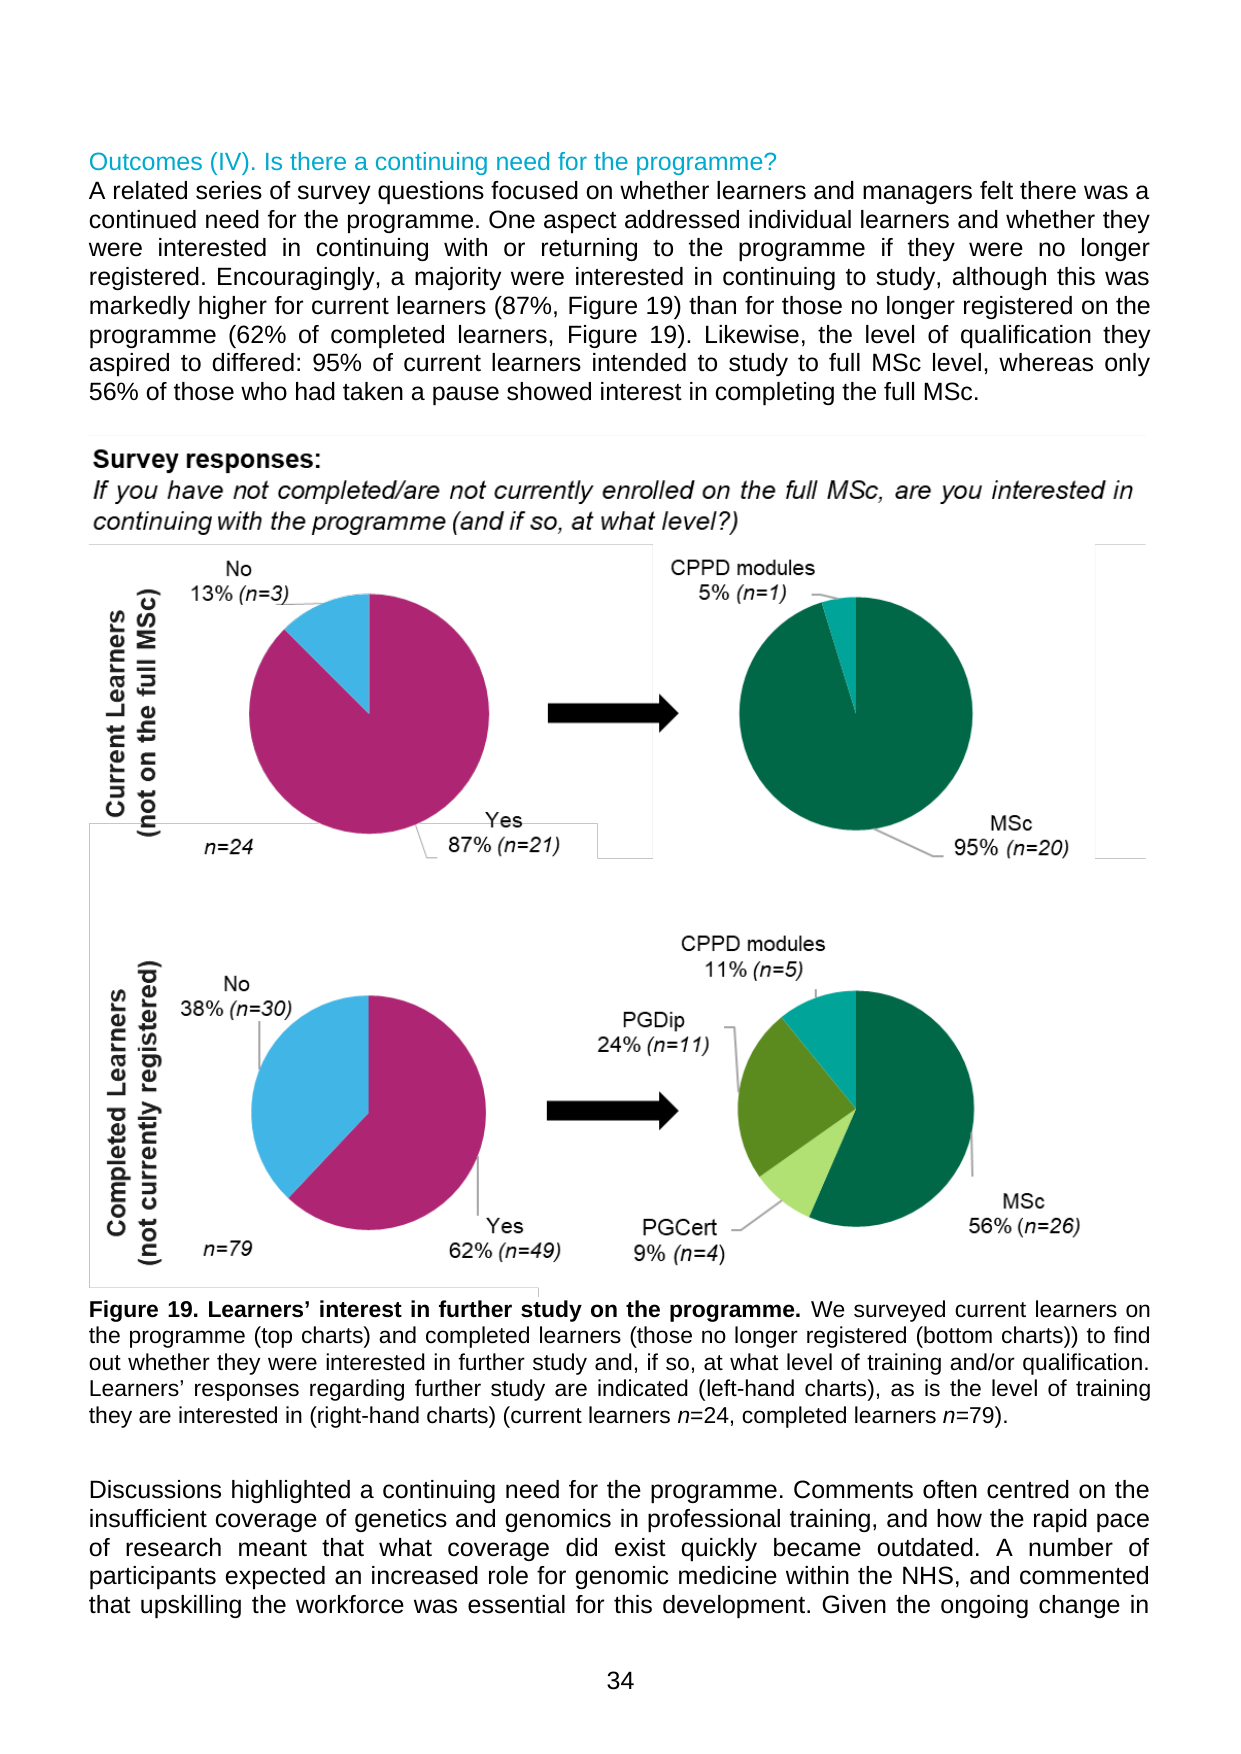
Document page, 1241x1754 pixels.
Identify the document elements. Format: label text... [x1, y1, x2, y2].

picture [88, 434, 1146, 1297]
text Figure 19. Learners’ interest in further study on the programme. We surveyed current learners on the programme (top charts) and completed learners (those no longer registered (bottom charts)) to find out whether they were interested in further study and, if so, at what level of training and/or qualification. Learners’ responses regarding further study are indicated (left-hand charts), as is the level of training they are interested in (right-hand charts) (current learners n=24, completed learners n=79). [89, 1296, 1152, 1428]
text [89, 1475, 1152, 1619]
text A related series of survey questions focused on whether learners and managers felt there was a continued need for the programme. One aspect addressed individual learners and whether they were interested in continuing with or returning to the programme if they were no longer registered. Encouragingly, a majority were interested in continuing to study, although this was markedly higher for current learners (87%, Figure 19) than for those no longer registered on the programme (62% of completed learners, Figure 19). Likewise, the level of qualification they aspired to differed: 95% of current learners intended to study to full MSc level, whereas only 56% of those who had taken a pause showed interest in completing the full MSc. [89, 176, 1152, 406]
subtitle Outcomes (IV). Is there a continuing need for the programme? [89, 147, 1152, 176]
